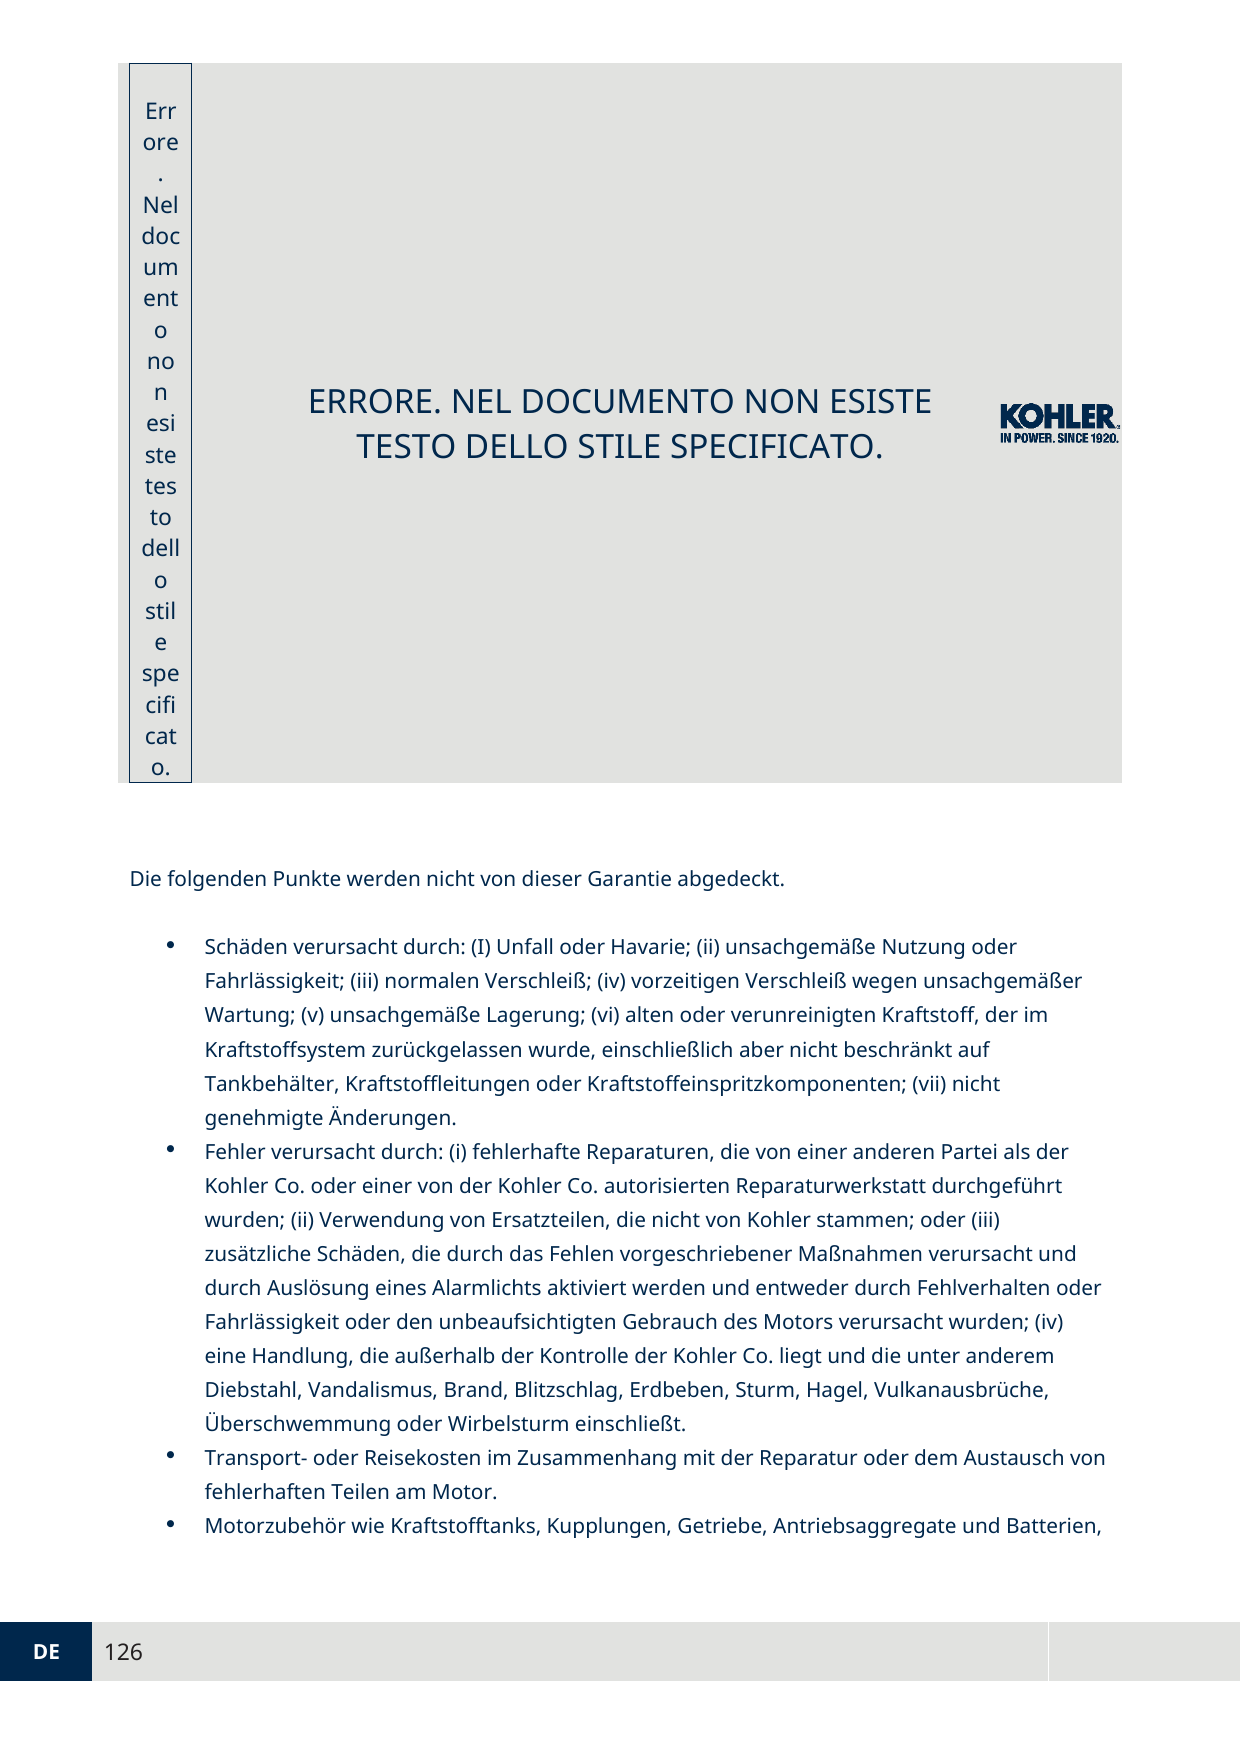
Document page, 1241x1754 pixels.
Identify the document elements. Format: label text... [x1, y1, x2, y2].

table_header KOHLER DIESELMOTOREN WELTWEITE GARANTIEBEDINGUNGEN 1. GARANTIEZEITRAUM Kohler Co. garantiert dem Endkunden, dass jeder Dieselmotor bei normalem Betrieb für den gültigen Deckungszeitraum oder die angegebenen Betriebsstunden (je nach dem was zuerst eintritt) frei von Material- oder Verarbeitungsfehlern sein wird, vorausgesetzt der Motor wird gemäß den Anweisungen und Bedienungsanleitungen von Kohler Co. betrieben und gewartet. * Hauptkomponentenfehler sind Fehler bezogen auf ein Kurbelwellengehäuse, Zylinderkopfgehäuse, eine Kurbelwelle, Kurbelwellenriemenscheibe, Nockenwelle, Verbindungsstange, ein Schwungrad und eine Ölpumpe. Der oben genannte Garantiezeitraum beginnt mit dem Kaufdatum der fertigen Anlage, in die der Motor verbaut ist. Wenn kein Stundenzähler auf der Anwendung installiert ist, werden die Betriebsstunden ab dem Kaufdatum mit 4 Betriebsstunden pro Tag, 5 Tage die Woche berechnet. Die Verpflichtung der Kohler Co. beschränkt sich im Rahmen dieser Garantie ausdrücklich auf eine nach ihrem Ermessen durchgeführte geeignete Anpassung, Reparatur oder den Austausch solcher Teile, die nach einer Inspektion durch die Kohler Co. oder eine von der Kohler Co. autorisierten Reparaturwerkstatt als defekt befunden wurdeno. Teile/Komponenten, die im Rahmen des erforderlichen Wartungsplans ausgetauscht werden, fallen ab Kaufdatum des Teils bis zum ersten planmäßigen Austausch dieser Teile/Komponenten unter die Garantie der Kohler Co. Alle anderen Ersatzteile fallen unter die oben genannte Garantie, sofern die Reparaturen von der Kohler Co. oder einer autorisierter Kohler Service durchgeführt wurden. 2. AUSSCHLÜSSE Die folgenden Punkte werden nicht von dieser Garantie abgedeckt. Schäden verursacht durch: (I) Unfall oder Havarie; (ii) unsachgemäße Nutzung oder Fahrlässigkeit; (iii) normalen Verschleiß; (iv) vorzeitigen Verschleiß wegen unsachgemäßer Wartung; (v) unsachgemäße Lagerung; (vi) alten oder verunreinigten Kraftstoff, der im Kraftstoffsystem zurückgelassen wurde, einschließlich aber nicht beschränkt auf Tankbehälter, Kraftstoffleitungen oder Kraftstoffeinspritzkomponenten; (vii) nicht genehmigte Änderungen. Fehler verursacht durch: (i) fehlerhafte Reparaturen, die von einer anderen Partei als der Kohler Co. oder einer von der Kohler Co. autorisierten Reparaturwerkstatt durchgeführt wurden; (ii) Verwendung von Ersatzteilen, die nicht von Kohler stammen; oder (iii) zusätzliche Schäden, die durch das Fehlen vorgeschriebener Maßnahmen verursacht und durch Auslösung eines Alarmlichts aktiviert werden und entweder durch Fehlverhalten oder Fahrlässigkeit oder den unbeaufsichtigten Gebrauch des Motors verursacht wurden; (iv) eine Handlung, die außerhalb der Kontrolle der Kohler Co. liegt und die unter anderem Diebstahl, Vandalismus, Brand, Blitzschlag, Erdbeben, Sturm, Hagel, Vulkanausbrüche, Überschwemmung oder Wirbelsturm einschließt. Transport- oder Reisekosten im Zusammenhang mit der Reparatur oder dem Austausch von fehlerhaften Teilen am Motor. Motorzubehör wie Kraftstofftanks, Kupplungen, Getriebe, Antriebsaggregate und Batterien, sofern sie von der Kohler Co geliefert oder montiert wurden. Motoren die in einer nicht durch Kohler überprüften Anwendung eingebaut sind. Die Anmietung von anderen Ausrüstungen während der Durchführung von Garantiereparaturen. Alle Gegenstände, die gemäß den Angaben im Benutzer- und Wartungshandbuch einem Verschleiß und einer regelmäßigen Wartung unterliegen (wie Luft-, Öl- und Kraftstofffilter, Riemen usw.), werden für einen Zeitraum gewährleistet, der dem in der Bedienungsanleitung festgelegten Austauschintervall entspricht. Kraftstoff, Schmieröl, Kühlflüssigkeit/Frostschutzmittel. STILLSCHWEIGENDE ODER GESETZLICHE GARANTIEN, EINSCHLIESSLICH DER MARKTGÄNGIGKEIT UND EIGNUNG FÜR EINEN BESTIMMTEN ZWECK, SIND AUSDRÜCKLICH AUF DIE DAUER DIESER SCHRIFTLICHEN GARANTIE BESCHRÄNKT. DIE KOHLER CO. ÜBERNIMMT KEINE ANDERE AUSDRÜCKLICHE GARANTIE UND ES IST AUCH NIEMAND SONST BEFUGT, EINE GARANTIE IM NAMEN VON KOHLER CO. ZU ÜBERNEHMEN. DIE KOHLER CO. UND/ODER DER VERKÄUFER HAFTET NICHT FÜR BESONDERE, INDIREKTE, ZUFÄLLIGE ODER FOLGESCHÄDEN JEGLICHER ART. 3. GELTENDMACHUNG VON GARANTIEANSPRÜCHEN Die Reparatur wird von einem von Kohler autorisierten KOHLER-Servicehändler durchgeführt. USA und CANADA: Die Liste der autorisierten Händler finden Sie unter www.kohlerengines.com oder telefonisch unter 1-800-544-2444 (U.S.A. und Kanada), MOTORENDIVISION, Kohler Co., Kohler Wisconsin EUROPA, NAHOST UND ASIEN Die Liste der autorisierten Händler finden Sie unter dealers.kohlerpower.it . MITTEL- UND SÜDAMERIKA Die Liste der autorisierten Händler finden Sie unter dealers.kohlerpower.it . CHINA UND ASIATISCH-PAZIFISCHER RAUM Die Liste der autorisierten Händler finden Sie unter dealers.kohlerpower.it . INDIEN Die Liste der autorisierten Händler finden Sie unter dealers.kohlerpower.it . Hinweis: Für direkt in Indien verkaufte Motoren gelten besondere Garantiebedingungen. 4. GARANTIEVERPFLICHTUNGEN DES BESITZERS Als Besitzer des Offroad-Motors sind Sie für die Durchführung der erforderlichen Wartung verantwortlich, die in der Bedienungs- und Wartungsanleitung aufgeführt ist. Die Kohler Co. empfiehlt, alle Wartungsnachweise für Ihren Offroad- oder Schiffsmotor aufzuheben. Die Garantie kann jedoch von der Kohler Co. nicht allein wegen fehlender Belege oder etwaigen Versäumnissen bei der Durchführung der empfohlenen Wartungsarbeiten abgelehnt werden. Als Besitzer des Offroad- und Schiffsmotors weisen wir Sie jedoch ausdrücklich darauf hin, dass die Kohler Co. Ihnen die vollumfängliche Garantie verweigern kann, wenn der Offroad- und Schiffsmotor oder ein Teil aufgrund von missbräuchlicher Verwendung, Nachlässigkeit, mangelnder Wartung oder nicht genehmigten Änderungen ausfällt oder Anzeichen einer Fehlfunktion aufweist. Ihr Motor ist nur für den Betrieb mit Dieselkraftstoff ausgelegt. Dieselkraftstoff und alle anderen verwendeten Flüssigkeiten müssen den Empfehlungen in der Bedienungs- und Wartungsanleitung entsprechen. Die Verwendung anderer Kraftstoffe oder Flüssigkeiten kann zu vorzeitigem Verschleiß und Ausfall des Motors führen oder dazu, dass der Betrieb Ihres Motors nicht mehr mit den Emissionsrichtlinien gemäß US-Bundesgesetz (EPA) und kalifornischem Gesetz (CARB) übereinstimmt. Die Einleitung des Garantieverfahrens liegt in Ihrer Verantwortung. CARB- und US-EPA empfehlen, Ihren Offroad- und Schiffsmotor von einem Kohler Co. Händler überprüfen zu lassen, sobald ein Problem auftritt. Die Garantiereparaturen sollten vom Händler so schnell wie möglich durchgeführt werden. 5. GARANTIEUMFANG Kohler Co. repariert oder ersetzt Teile, Komponenten und Unterbaugruppen des Emissionsregelsystems, die in Bezug auf Material oder Verarbeitung als fehlerhaft befunden werden, einschließlich Diagnose, Arbeitsleistungen und Teilen ohne die Kosten hierfür dem Besitzer zu berechnen, vorausgesetzt, es wurden keine unbefugten Änderungen jeglicher Art am Motor oder an seinen Teilen, Komponenten und Unterbaugruppen durchgeführt. Die Wahl und Verantwortung für die Entscheidung, einen Defekt am Emissionsregelsystem zu beheben oder zu ersetzen, liegt ausschließlich bei Kohler Co. und die Liste der Teile/Komponenten, die von der in den U.S.-Bundesstaaten bzw. in Kalifornien geltenden Garantie für Emissionsregelsysteme abgedeckt werden, sind nachfolgend aufgeführt: Teile/Komponenten, die im Rahmen der vorgesehenen Wartung ausgetauscht werden, gilt eine Garantie für den Zeitraum bis zum ersten planmäßigen Austauschzeitpunkt dieses Teils. Folgeschäden an anderen Motorkomponenten, die direkt auf einen gewährleistungspflichtigen Fehler an einem Teil/einer Komponente des Abgasemissionssystems zurückzuführen sind, fallen unter die hier beschriebenen Garantiebestimmungen. 6. WARTUNGS- UND REPARATURANFORDERUNGEN Der besitzer ist für die ordnungsgemässe verwendung und wartung des motors verantwortlich. Die Kohler Co. Empfiehlt, quittungen und protokolle in bezug auf die durchführung der regelmässigen wartung aufzubewahren, damit sie bei bedarf zur klärung von fragen herangezogen werden können. Wenn der motor im verlauf des garantiezeitraums verkauft wird, sind die wartungsunterlagen dem jeweiligen nachbesitzer zu übergeben. Die Kohler Co. Darf keine garantiereparaturen allein aufgrund der tatsache ablehnen, dass keine reparaturwartungen vorgenommen oder die wartungsprotokolle nicht aufbewahrt wurden. Normale wartungen, austausch oder reparaturen von emissionsmindernden einrichtungen oder -emissionsregelsystemen können von jeder beliebigen firma oder person durchgeführt werden. Garantiereparaturen müssen jedoch von einem offiziellen kohler-servicezentrum vorgenommen werden. 7. EMISSIONSREGELSYSTEME FÜR OFFROAD- UND SCHIFFSDIESELMOTOREN IN DEN USA UND KALIFORNIEN BESCHRÄNKTE GARANTIEERKLÄRUNG (NUR FÜR DIE USA) Die Kalifornische behörde zum schutz der luft (California Air Resources Board - CARB), die us-behörde zum schutz der umwelt (environmental protection agency – EPA) und die Kohler Co. Freuen sich, ihnen die für das emissionsregelsystem ihres offroad-kompressionszündungs- und schiffs-(diesel)-motors [aktuelles modelljahr – {2+ aktuelles modelljahr}] geltende garantie zu erklären. In kalifornien („der staat”) und in der US-EPA-regulierten region müssen neue hochleistungs-offroad- und schiffsmotoren so konzipiert, gebaut und ausgestattet werden, dass sie den strengen luftreinhaltungsstandards des staates und der US-EPA entsprechen. Der garantiezeitraum beginnt mit dem tag, an dem der motor oder die ausrüstung an den endbesitzter geliefert wird. Die Kohler Co. Muss das emissionsregelsystem ihres motors für den im folgenden abschnitt genannten zeitraum garantieren, sofern keine missbräuchliche verwendung, nachlässigkeit oder mangelnde wartung ihres motors vorliegt. Ihr emissionsregelsystem kann teile wie das kraftstoffeinspritzsystem und das luftansaugsystem enthalten. Ausserdem können schläuche, riemen, verbinder und andere emissionsrelevante baugruppen dazu gehören. Tritt ein unter die garantie fallendes problem auf, repariert die Kohler Co. Den offroad- und schiffsmotor einschliesslich diagnose, ersatzteilen und arbeitsaufwand ohne kosten für sie. Dem besitzer werden keine kosten für die diagnose, die zur feststellung eines schadens an einem unter garantie stehenden teil führen, in rechnung gestellt, wenn die diagnosearbeiten von einem offiziellen garantiezentrum durchgeführt werden. UMFANG DER HERSTELLERGARANTIE Für hochleistungs-offroad- und schiffsmotoren [aktuelles modelljahr – {2+ aktuelles modelljahr}] gilt die garantie für den unten genannten garantiezeitraum. Ist ein emissionsrelevantes teil an ihrem motor defekt, wird das teil von Kohler Co. Repariert oder ersetzt. SCHIFFSDIESELMOTOR [118, 815, 1122, 1556]
picture [1000, 403, 1121, 443]
